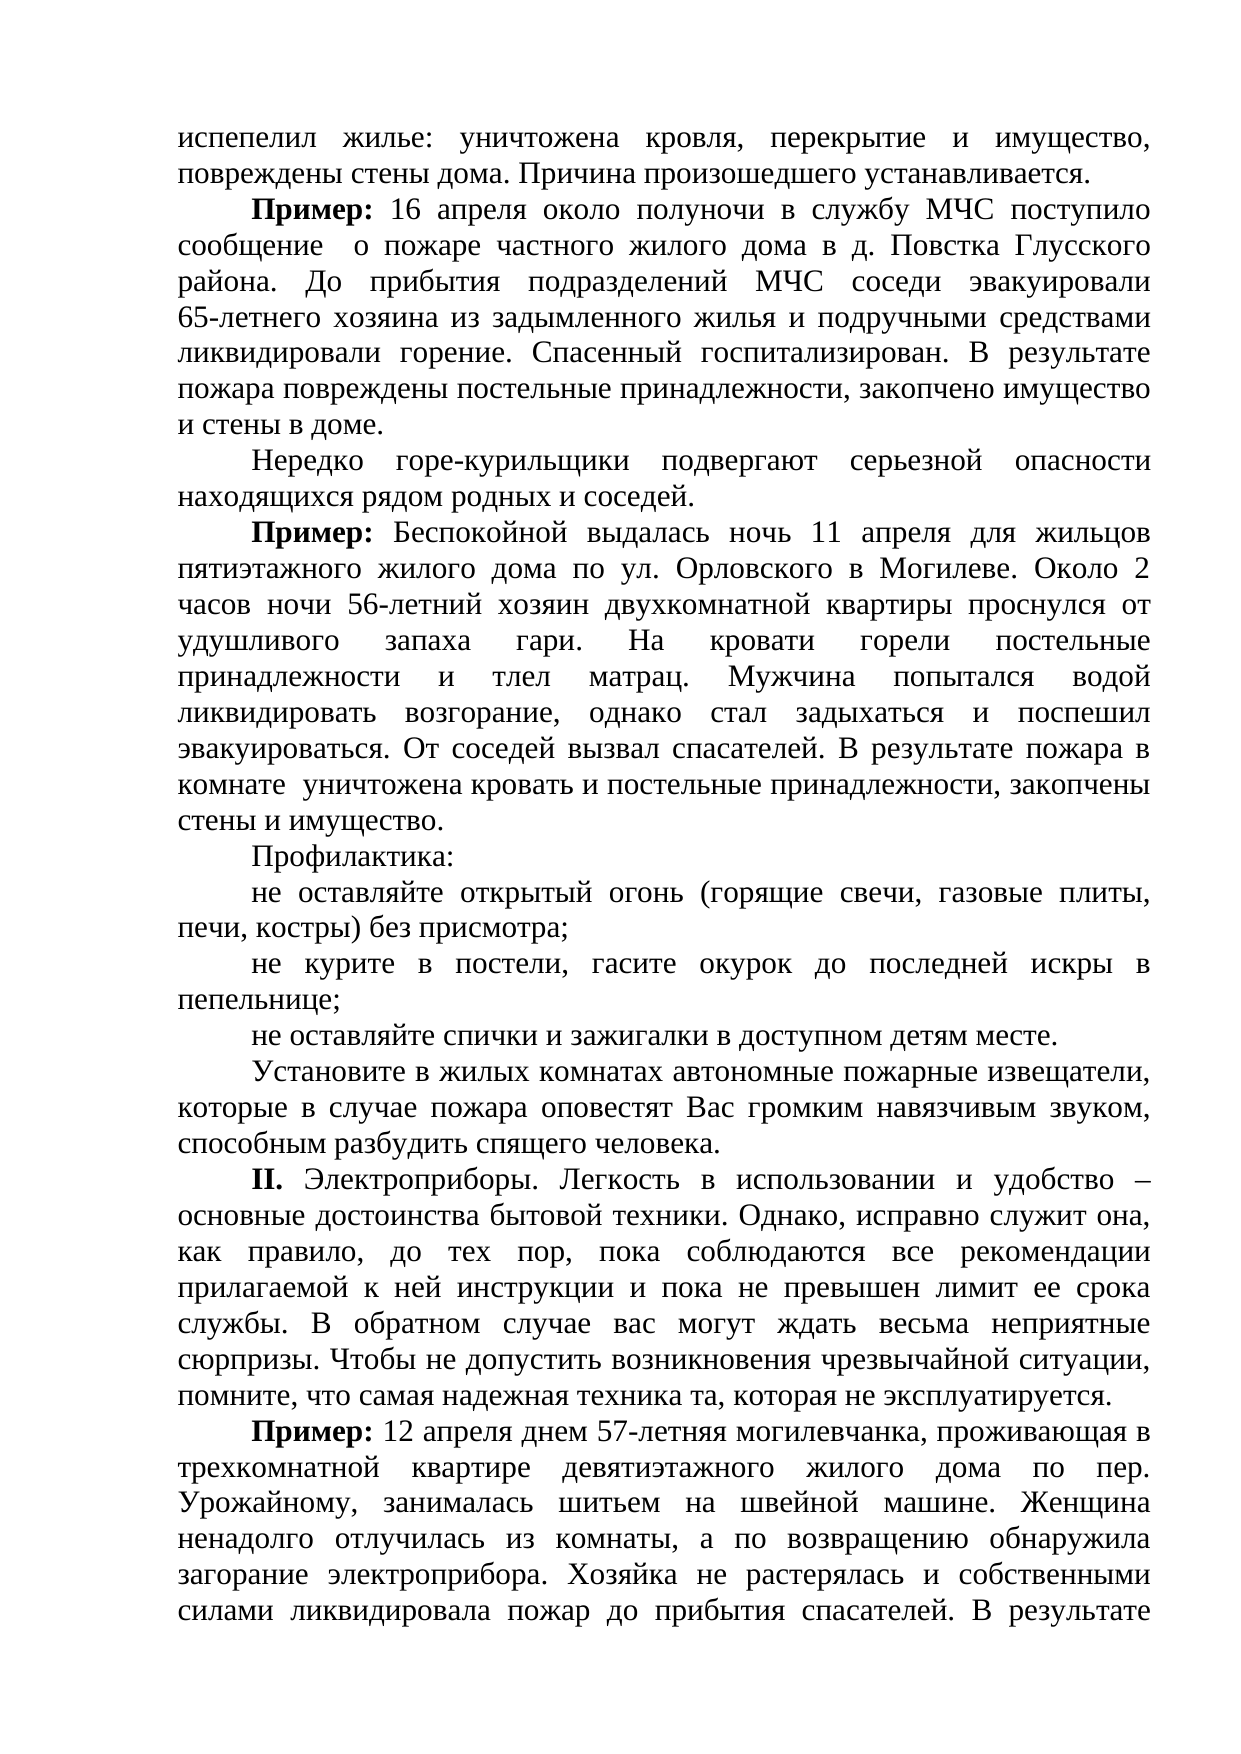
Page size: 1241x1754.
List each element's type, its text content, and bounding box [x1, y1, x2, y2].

text Пример: Беспокойной выдалась ночь 11 апреля для жильцов пятиэтажного жилого дома по ул. Орловского в Могилеве. Около 2 часов ночи 56-летний хозяин двухкомнатной квартиры проснулся от удушливого запаха гари. На кровати горели постельные принадлежности и тлел матрац. Мужчина попытался водой ликвидировать возгорание, однако стал задыхаться и поспешил эвакуироваться. От соседей вызвал спасателей. В результате пожара в комнате уничтожена кровать и постельные принадлежности, закопчены стены и имущество. [177, 513, 1152, 837]
text не оставляйте открытый огонь (горящие свечи, газовые плиты, печи, костры) без присмотра; [177, 873, 1152, 945]
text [177, 1412, 1152, 1627]
text не оставляйте спички и зажигалки в доступном детям месте. [177, 1017, 1152, 1052]
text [177, 118, 1152, 190]
text II. Электроприборы. Легкость в использовании и удобство – основные достоинства бытовой техники. Однако, исправно служит она, как правило, до тех пор, пока соблюдаются все рекомендации прилагаемой к ней инструкции и пока не превышен лимит ее срока службы. В обратном случае вас могут ждать весьма неприятные сюрпризы. Чтобы не допустить возникновения чрезвычайной ситуации, помните, что самая надежная техника та, которая не эксплуатируется. [177, 1160, 1152, 1412]
text Пример: 16 апреля около полуночи в службу МЧС поступило сообщение о пожаре частного жилого дома в д. Повстка Глусского района. До прибытия подразделений МЧС соседи эвакуировали 65-летнего хозяина из задымленного жилья и подручными средствами ликвидировали горение. Спасенный госпитализирован. В результате пожара повреждены постельные принадлежности, закопчено имущество и стены в доме. [177, 190, 1152, 442]
text Профилактика: [177, 837, 1152, 873]
text Нередко горе-курильщики подвергают серьезной опасности находящихся рядом родных и соседей. [177, 442, 1152, 513]
text Установите в жилых комнатах автономные пожарные извещатели, которые в случае пожара оповестят Вас громким навязчивым звуком, способным разбудить спящего человека. [177, 1052, 1152, 1160]
text не курите в постели, гасите окурок до последней искры в пепельнице; [177, 945, 1152, 1017]
